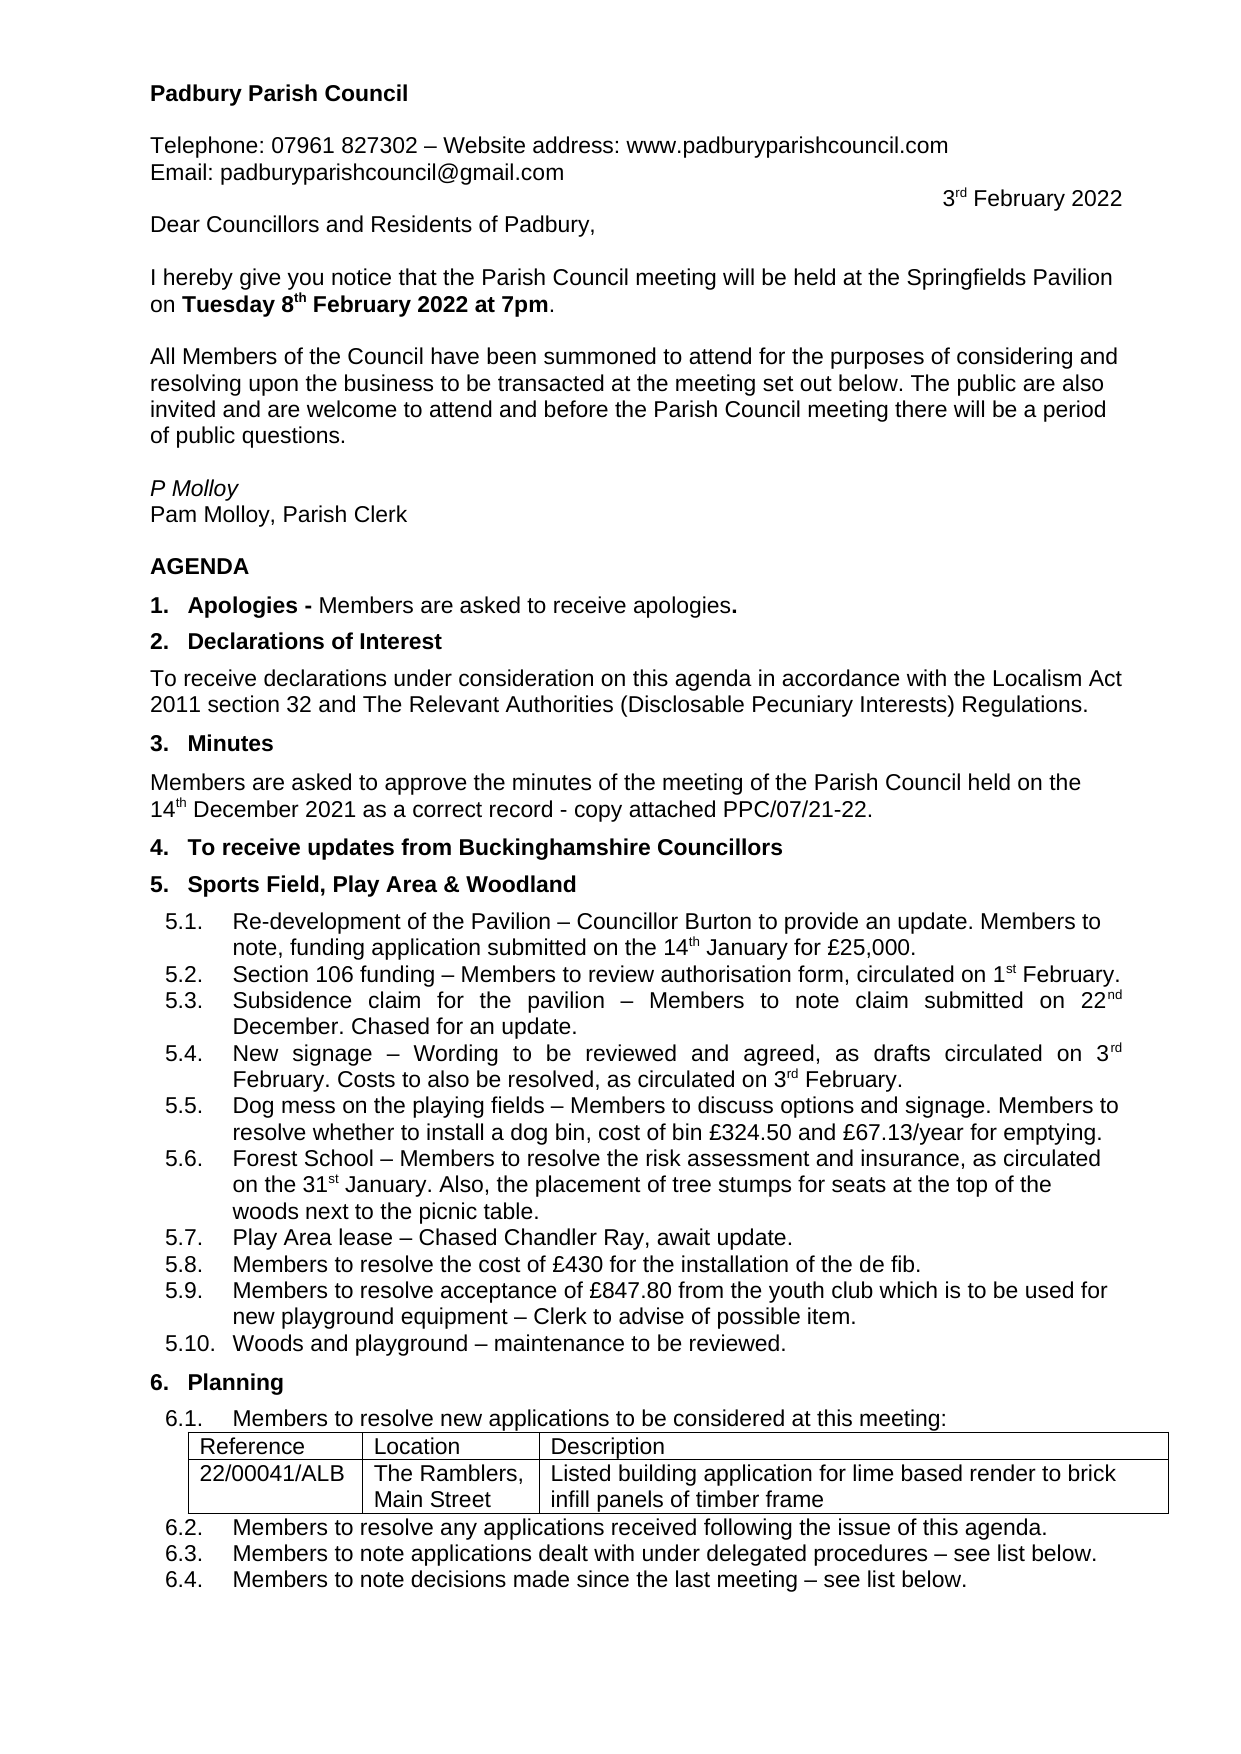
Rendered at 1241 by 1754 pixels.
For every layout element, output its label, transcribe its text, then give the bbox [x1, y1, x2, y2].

list Woods and playground – maintenance to be reviewed. [165, 1329, 1122, 1356]
list Members to note applications dealt with under delegated procedures – see list below. [165, 1540, 1122, 1566]
text I hereby give you notice that the Parish Council meeting will be held at the Springfields Pavilion on Tuesday 8th February 2022 at 7pm. [150, 264, 1122, 317]
list Dog mess on the playing fields – Members to discuss options and signage. Members to resolve whether to install a dog bin, cost of bin £324.50 and £67.13/year for emptying. [165, 1092, 1122, 1145]
list Members to note decisions made since the last meeting – see list below. [165, 1566, 1122, 1593]
text Padbury Parish Council [150, 80, 1122, 106]
text Pam Molloy, Parish Clerk [150, 501, 1122, 528]
list Play Area lease – Chased Chandler Ray, await update. [165, 1224, 1122, 1251]
list Members to resolve new applications to be considered at this meeting: [165, 1405, 1122, 1432]
list Members to resolve any applications received following the issue of this agenda. [165, 1514, 1122, 1540]
text Members are asked to approve the minutes of the meeting of the Parish Council held on the 14th December 2021 as a correct record - copy attached PPC/07/21-22. [150, 769, 1122, 822]
list Members to resolve the cost of £430 for the installation of the de fib. [165, 1251, 1122, 1277]
text To receive declarations under consideration on this agenda in accordance with the Localism Act 2011 section 32 and The Relevant Authorities (Disclosable Pecuniary Interests) Regulations. [150, 665, 1122, 718]
table_cell Listed building application for lime based render to brick infill panels of timber frame [540, 1460, 1168, 1513]
table_header Reference [189, 1433, 362, 1459]
subtitle AGENDA [150, 553, 1122, 579]
subtitle Minutes [150, 730, 1122, 757]
text 3rd February 2022 [150, 185, 1122, 211]
subtitle Apologies - Members are asked to receive apologies. [150, 592, 1122, 618]
text Telephone: 07961 827302 – Website address: www.padburyparishcouncil.com [150, 132, 1122, 159]
table_cell The Ramblers, Main Street [363, 1460, 539, 1513]
table_header Location [363, 1433, 539, 1459]
text Dear Councillors and Residents of Padbury, [150, 211, 1122, 238]
list Forest School – Members to resolve the risk assessment and insurance, as circulated on the 31st January. Also, the placement of tree stumps for seats at the top of the woods next to the picnic table. [165, 1145, 1122, 1224]
subtitle Sports Field, Play Area & Woodland [150, 871, 1122, 897]
text Email: padburyparishcouncil@gmail.com [150, 159, 1122, 185]
table_cell 22/00041/ALB [189, 1460, 362, 1513]
list New signage – Wording to be reviewed and agreed, as drafts circulated on 3rd February. Costs to also be resolved, as circulated on 3rd February. [165, 1040, 1122, 1092]
table_header Description [540, 1433, 1168, 1459]
list Section 106 funding – Members to review authorisation form, circulated on 1st February. [165, 961, 1122, 987]
list Re-development of the Pavilion – Councillor Burton to provide an update. Members to note, funding application submitted on the 14th January for £25,000. [165, 908, 1122, 961]
text P Molloy [150, 475, 1122, 501]
text All Members of the Council have been summoned to attend for the purposes of considering and resolving upon the business to be transacted at the meeting set out below. The public are also invited and are welcome to attend and before the Parish Council meeting there will be a period of public questions. [150, 343, 1122, 449]
subtitle To receive updates from Buckinghamshire Councillors [150, 834, 1122, 861]
list Members to resolve acceptance of £847.80 from the youth club which is to be used for new playground equipment – Clerk to advise of possible item. [165, 1277, 1122, 1329]
subtitle Planning [150, 1368, 1122, 1395]
list Subsidence claim for the pavilion – Members to note claim submitted on 22nd December. Chased for an update. [165, 987, 1122, 1040]
subtitle Declarations of Interest [150, 628, 1122, 655]
